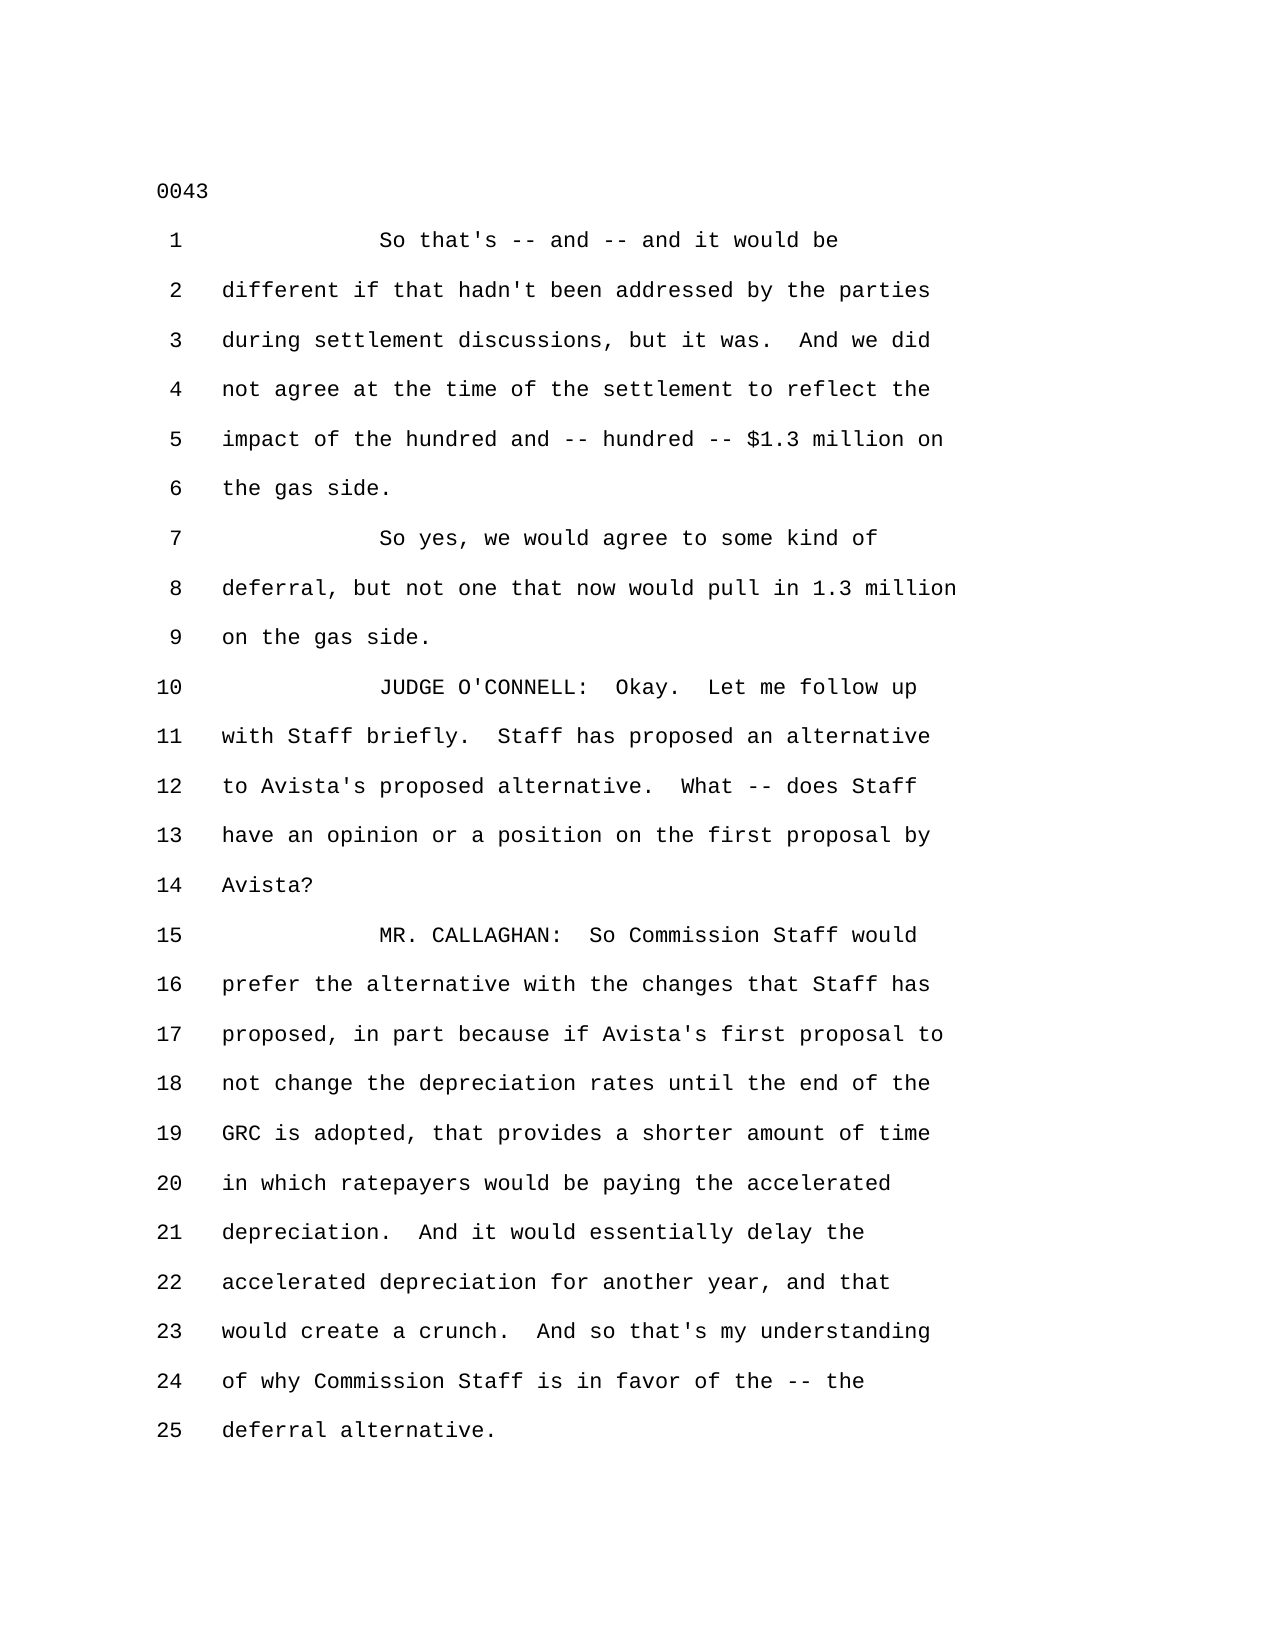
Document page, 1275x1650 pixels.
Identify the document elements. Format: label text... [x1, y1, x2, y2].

text 20 in which ratepayers would be paying the accelerated [156, 1172, 1119, 1196]
text 0043 [156, 180, 1119, 205]
text 8 deferral, but not one that now would pull in 1.3 million [156, 577, 1119, 601]
text 1 So that's -- and -- and it would be [156, 229, 1119, 254]
text 21 depreciation. And it would essentially delay the [156, 1221, 1119, 1246]
text 4 not agree at the time of the settlement to reflect the [156, 378, 1119, 403]
text 17 proposed, in part because if Avista's first proposal to [156, 1023, 1119, 1048]
text 12 to Avista's proposed alternative. What -- does Staff [156, 775, 1119, 800]
text 23 would create a crunch. And so that's my understanding [156, 1320, 1119, 1345]
text 22 accelerated depreciation for another year, and that [156, 1271, 1119, 1296]
text 14 Avista? [156, 874, 1119, 899]
text 13 have an opinion or a position on the first proposal by [156, 824, 1119, 849]
text 6 the gas side. [156, 477, 1119, 502]
text 11 with Staff briefly. Staff has proposed an alternative [156, 725, 1119, 750]
text 7 So yes, we would agree to some kind of [156, 527, 1119, 552]
text 9 on the gas side. [156, 626, 1119, 651]
text 25 deferral alternative. [156, 1419, 1119, 1444]
text 15 MR. CALLAGHAN: So Commission Staff would [156, 924, 1119, 948]
text 19 GRC is adopted, that provides a shorter amount of time [156, 1122, 1119, 1147]
text 3 during settlement discussions, but it was. And we did [156, 329, 1119, 353]
text 10 JUDGE O'CONNELL: Okay. Let me follow up [156, 676, 1119, 701]
text 18 not change the depreciation rates until the end of the [156, 1072, 1119, 1097]
text 16 prefer the alternative with the changes that Staff has [156, 973, 1119, 998]
text 2 different if that hadn't been addressed by the parties [156, 279, 1119, 304]
text 5 impact of the hundred and -- hundred -- $1.3 million on [156, 428, 1119, 453]
text 24 of why Commission Staff is in favor of the -- the [156, 1370, 1119, 1395]
